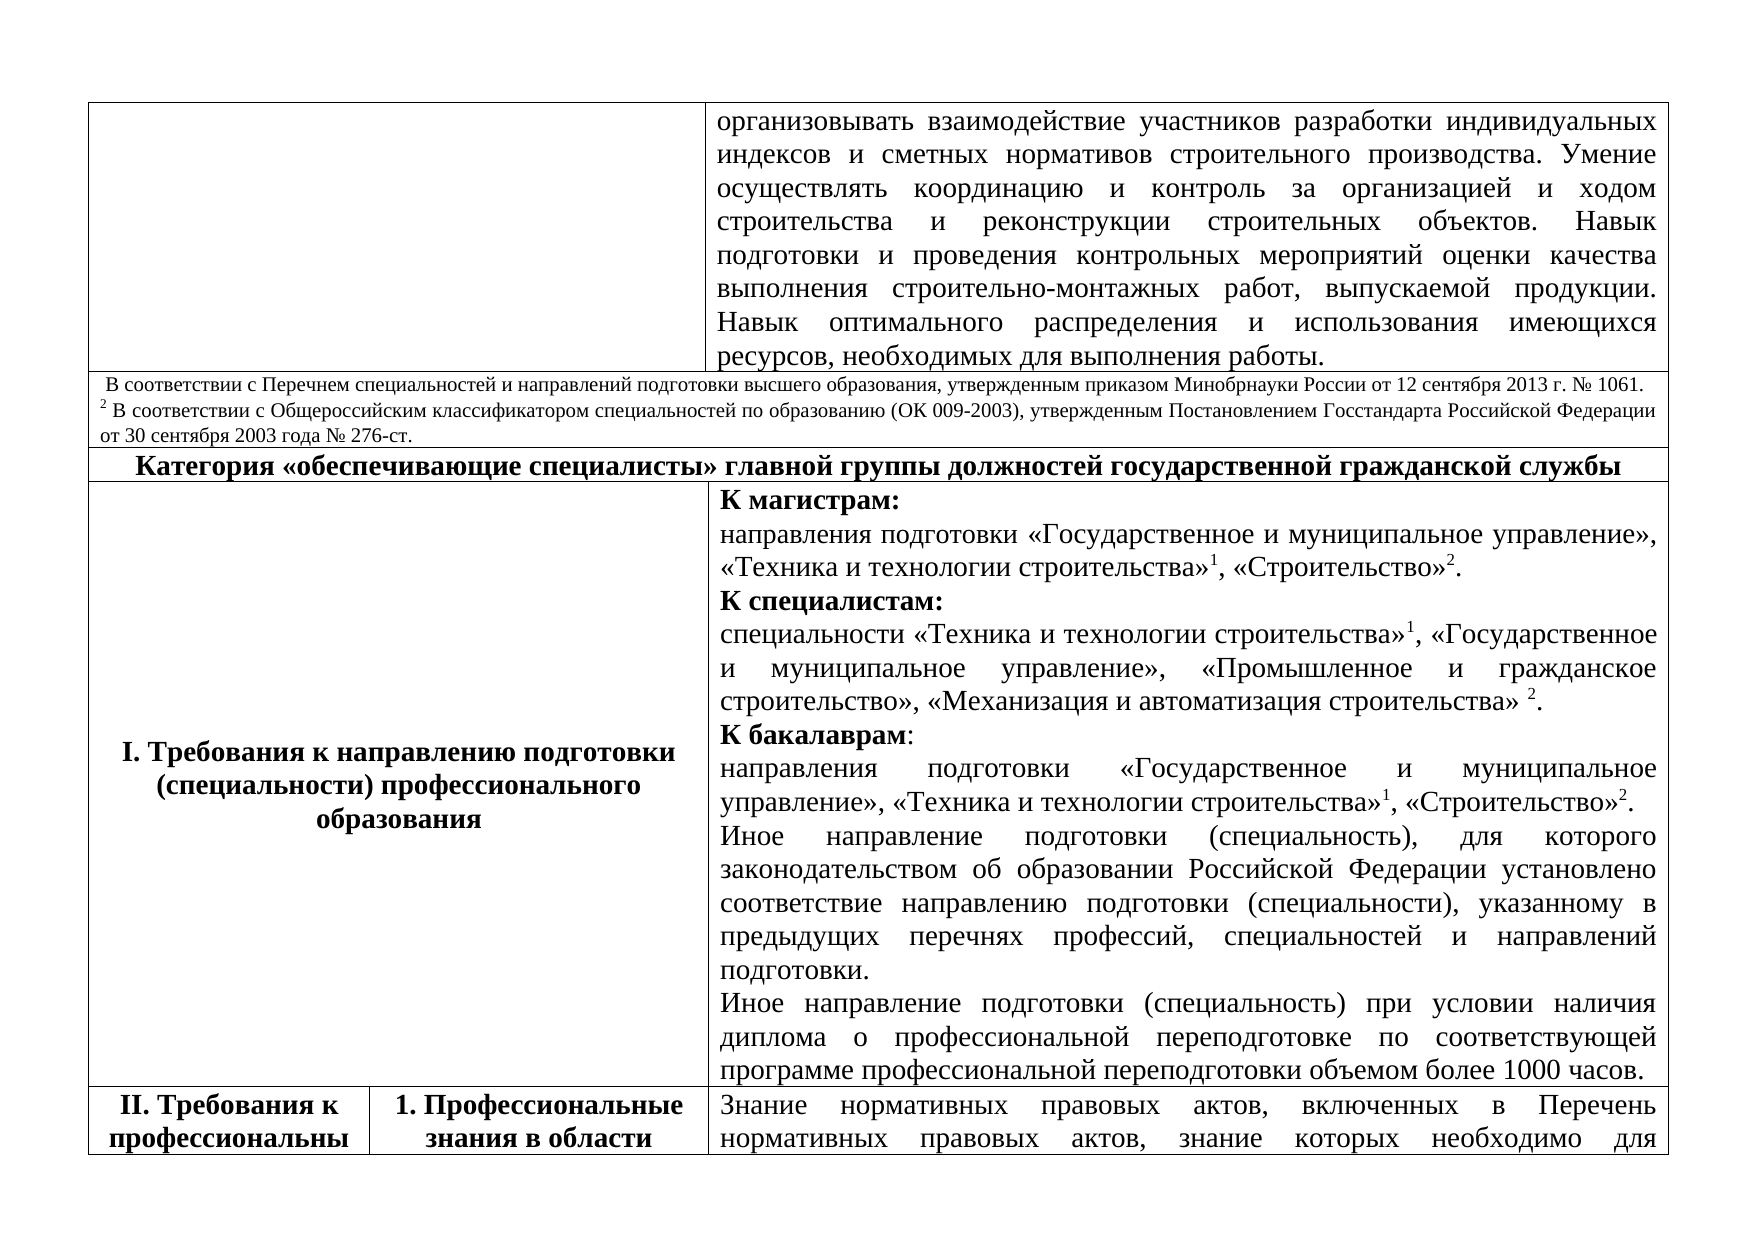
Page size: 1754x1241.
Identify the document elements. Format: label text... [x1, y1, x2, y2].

table_cell I. Требования к направлению подготовки (специальности) профессионального образования [89, 482, 708, 1086]
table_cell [370, 1087, 708, 1154]
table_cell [709, 1087, 1668, 1154]
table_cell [89, 1087, 369, 1154]
table_cell Категория «обеспечивающие специалисты» главной группы должностей государственной гражданской службы [89, 448, 1668, 481]
table_cell К магистрам: направления подготовки «Государственное и муниципальное управление», «Техника и технологии строительства»1, «Строительство»2. К специалистам: специальности «Техника и технологии строительства»1, «Государственное и муниципальное управление», «Промышленное и гражданское строительство», «Механизация и автоматизация строительства» 2. К бакалаврам: направления подготовки «Государственное и муниципальное управление», «Техника и технологии строительства»1, «Строительство»2. Иное направление подготовки (специальность), для которого законодательством об образовании Российской Федерации установлено соответствие направлению подготовки (специальности), указанному в предыдущих перечнях профессий, специальностей и направлений подготовки. Иное направление подготовки (специальность) при условии наличия диплома о профессиональной переподготовке по соответствующей программе профессиональной переподготовки объемом более 1000 часов. [709, 482, 1668, 1086]
table_cell В соответствии с Перечнем специальностей и направлений подготовки высшего образования, утвержденным приказом Минобрнауки России от 12 сентября 2013 г. № 1061. 2 В соответствии с Общероссийским классификатором специальностей по образованию (ОК 009-2003), утвержденным Постановлением Госстандарта Российской Федерации от 30 сентября 2003 года № 276-ст. [89, 372, 1668, 447]
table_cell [706, 103, 1668, 371]
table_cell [89, 103, 705, 371]
